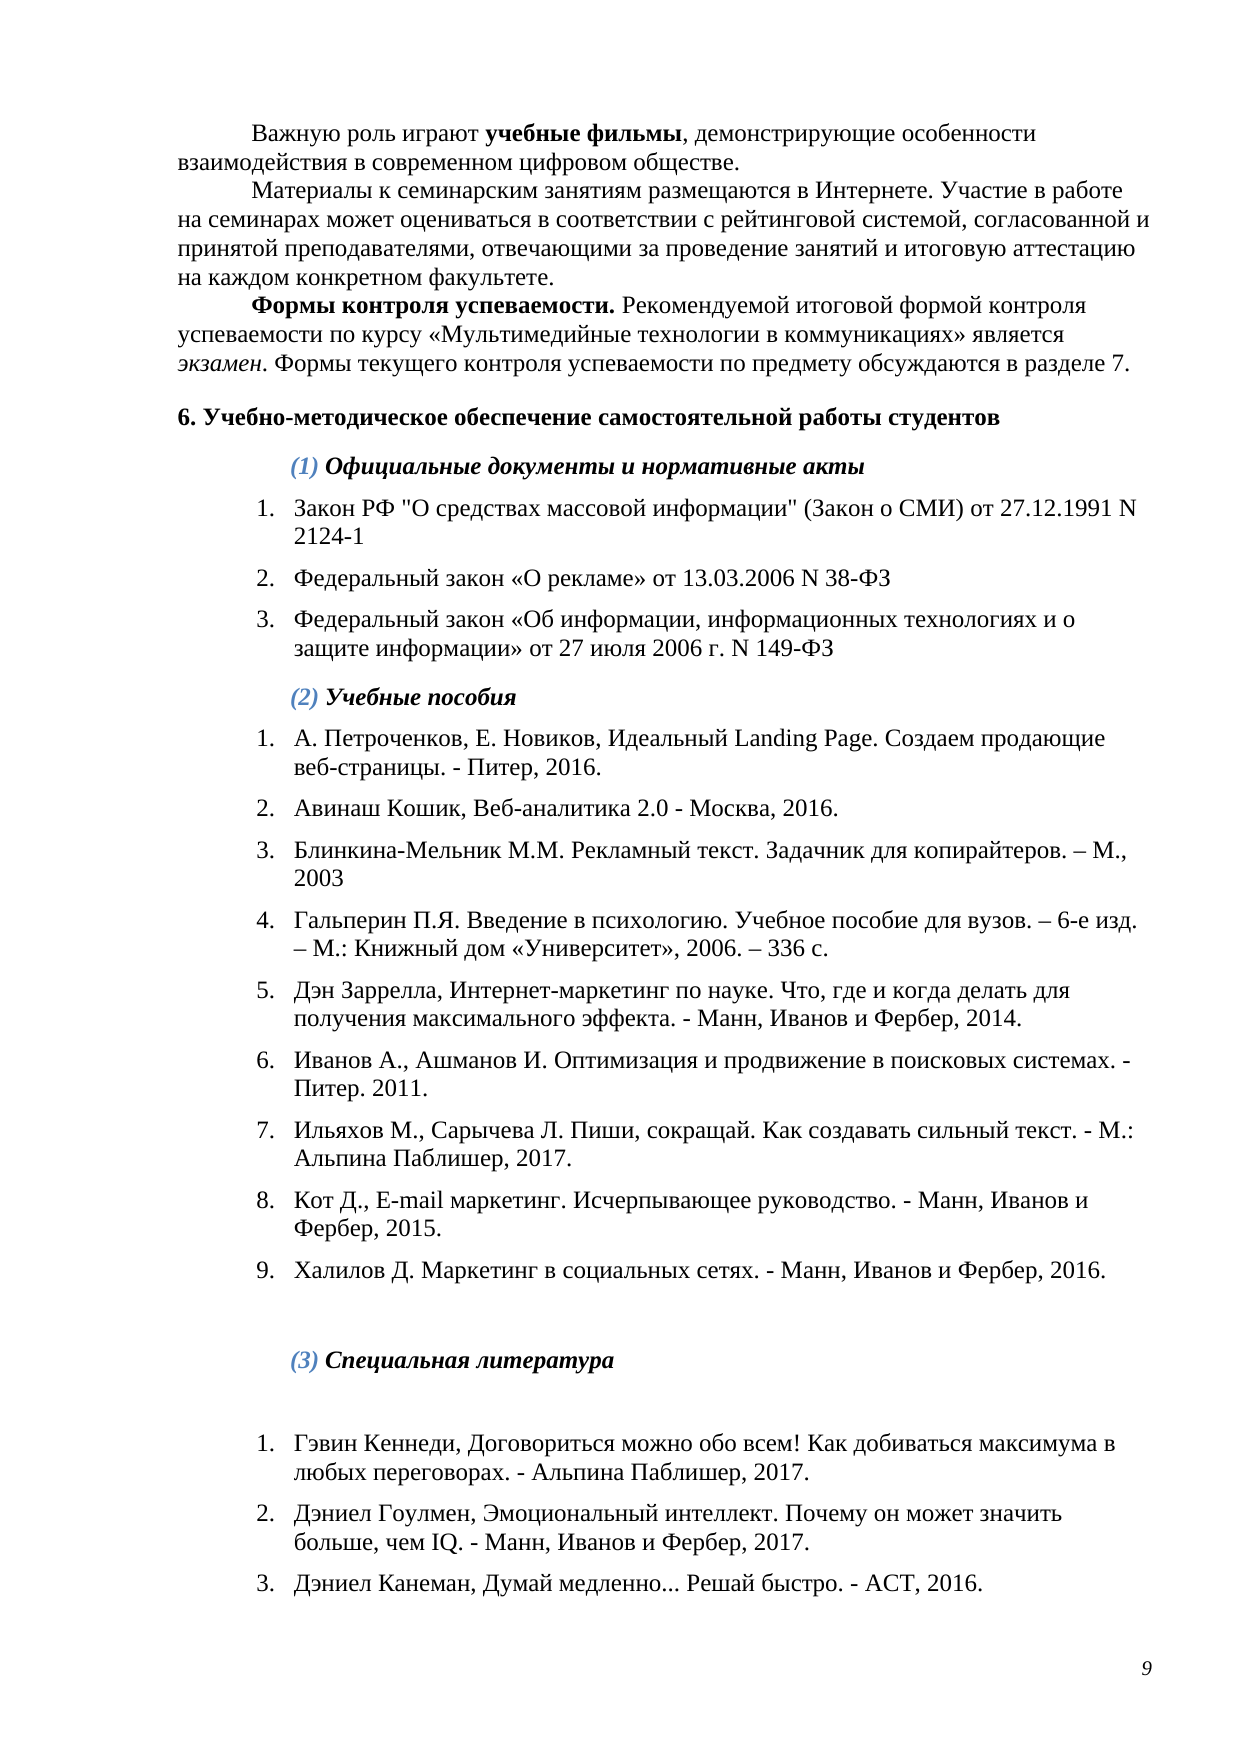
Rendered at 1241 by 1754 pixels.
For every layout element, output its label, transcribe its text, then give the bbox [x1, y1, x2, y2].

list Дэн Заррелла, Интернет-маркетинг по науке. Что, где и когда делать для получения максимального эффекта. - Манн, Иванов и Фербер, 2014. [256, 975, 1152, 1032]
list Федеральный закон «О рекламе» от 13.03.2006 N 38-ФЗ [256, 563, 1152, 591]
text Формы контроля успеваемости. Рекомендуемой итоговой формой контроля успеваемости по курсу «Мультимедийные технологии в коммуникациях» является экзамен. Формы текущего контроля успеваемости по предмету обсуждаются в разделе 7. [177, 291, 1152, 377]
list Ильяхов М., Сарычева Л. Пиши, сокращай. Как создавать сильный текст. - М.: Альпина Паблишер, 2017. [256, 1115, 1152, 1172]
list Закон РФ "О средствах массовой информации" (Закон о СМИ) от 27.12.1991 N 2124-1 [256, 493, 1152, 550]
list Гальперин П.Я. Введение в психологию. Учебное пособие для вузов. – 6-е изд. – М.: Книжный дом «Университет», 2006. – 336 с. [256, 905, 1152, 962]
text Материалы к семинарским занятиям размещаются в Интернете. Участие в работе на семинарах может оцениваться в соответствии с рейтинговой системой, согласованной и принятой преподавателями, отвечающими за проведение занятий и итоговую аттестацию на каждом конкретном факультете. [177, 176, 1152, 291]
list Дэниел Канеман, Думай медленно... Решай быстро. - АСТ, 2016. [256, 1568, 1152, 1597]
list Гэвин Кеннеди, Договориться можно обо всем! Как добиваться максимума в любых переговорах. - Альпина Паблишер, 2017. [256, 1428, 1152, 1486]
list Блинкина-Мельник М.М. Рекламный текст. Задачник для копирайтеров. – М., 2003 [256, 835, 1152, 892]
list Халилов Д. Маркетинг в социальных сетях. - Манн, Иванов и Фербер, 2016. [256, 1255, 1152, 1283]
list Авинаш Кошик, Веб-аналитика 2.0 - Москва, 2016. [256, 793, 1152, 822]
list А. Петроченков, Е. Новиков, Идеальный Landing Page. Создаем продающие веб-страницы. - Питер, 2016. [256, 723, 1152, 781]
list Кот Д., E-mail маркетинг. Исчерпывающее руководство. - Манн, Иванов и Фербер, 2015. [256, 1185, 1152, 1242]
text 6. Учебно-методическое обеспечение самостоятельной работы студентов [177, 402, 1152, 431]
list Дэниел Гоулмен, Эмоциональный интеллект. Почему он может значить больше, чем IQ. - Манн, Иванов и Фербер, 2017. [256, 1498, 1152, 1556]
list Федеральный закон «Об информации, информационных технологиях и о защите информации» от 27 июля 2006 г. N 149-ФЗ [256, 604, 1152, 661]
subtitle Учебные пособия [290, 682, 1152, 711]
text Важную роль играют учебные фильмы, демонстрирующие особенности взаимодействия в современном цифровом обществе. [177, 118, 1152, 176]
subtitle Специальная литература [290, 1346, 1152, 1374]
list Иванов А., Ашманов И. Оптимизация и продвижение в поисковых системах. - Питер. 2011. [256, 1045, 1152, 1102]
subtitle Официальные документы и нормативные акты [290, 451, 1152, 480]
